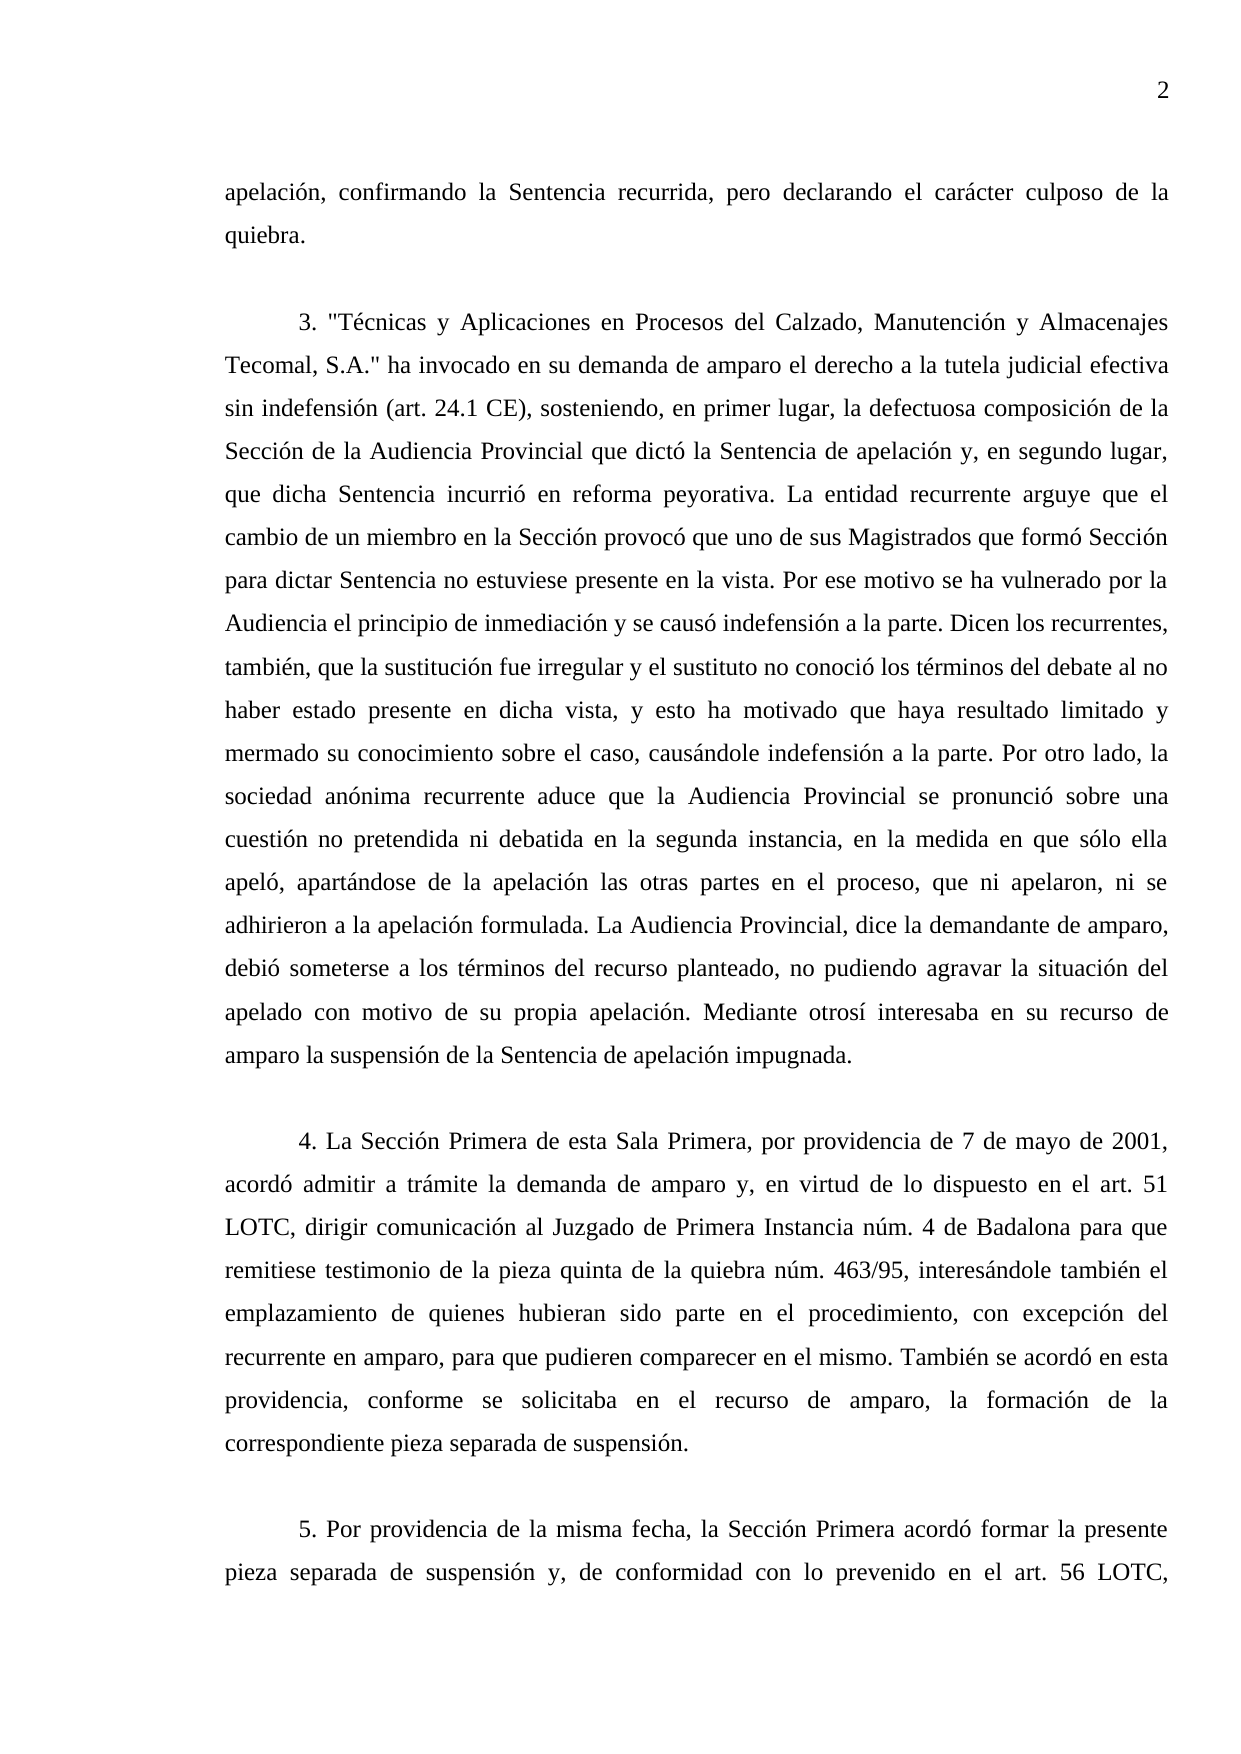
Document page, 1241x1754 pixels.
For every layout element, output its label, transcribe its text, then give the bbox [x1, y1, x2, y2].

text 3. "Técnicas y Aplicaciones en Procesos del Calzado, Manutención y Almacenajes Tecomal, S.A." ha invocado en su demanda de amparo el derecho a la tutela judicial efectiva sin indefensión (art. 24.1 CE), sosteniendo, en primer lugar, la defectuosa composición de la Sección de la Audiencia Provincial que dictó la Sentencia de apelación y, en segundo lugar, que dicha Sentencia incurrió en reforma peyorativa. La entidad recurrente arguye que el cambio de un miembro en la Sección provocó que uno de sus Magistrados que formó Sección para dictar Sentencia no estuviese presente en la vista. Por ese motivo se ha vulnerado por la Audiencia el principio de inmediación y se causó indefensión a la parte. Dicen los recurrentes, también, que la sustitución fue irregular y el sustituto no conoció los términos del debate al no haber estado presente en dicha vista, y esto ha motivado que haya resultado limitado y mermado su conocimiento sobre el caso, causándole indefensión a la parte. Por otro lado, la sociedad anónima recurrente aduce que la Audiencia Provincial se pronunció sobre una cuestión no pretendida ni debatida en la segunda instancia, en la medida en que sólo ella apeló, apartándose de la apelación las otras partes en el proceso, que ni apelaron, ni se adhirieron a la apelación formulada. La Audiencia Provincial, dice la demandante de amparo, debió someterse a los términos del recurso planteado, no pudiendo agravar la situación del apelado con motivo de su propia apelación. Mediante otrosí interesaba en su recurso de amparo la suspensión de la Sentencia de apelación impugnada. [224, 307, 1169, 1068]
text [224, 177, 1169, 249]
text 4. La Sección Primera de esta Sala Primera, por providencia de 7 de mayo de 2001, acordó admitir a trámite la demanda de amparo y, en virtud de lo dispuesto en el art. 51 LOTC, dirigir comunicación al Juzgado de Primera Instancia núm. 4 de Badalona para que remitiese testimonio de la pieza quinta de la quiebra núm. 463/95, interesándole también el emplazamiento de quienes hubieran sido parte en el procedimiento, con excepción del recurrente en amparo, para que pudieren comparecer en el mismo. También se acordó en esta providencia, conforme se solicitaba en el recurso de amparo, la formación de la correspondiente pieza separada de suspensión. [224, 1126, 1169, 1457]
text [224, 1514, 1169, 1586]
